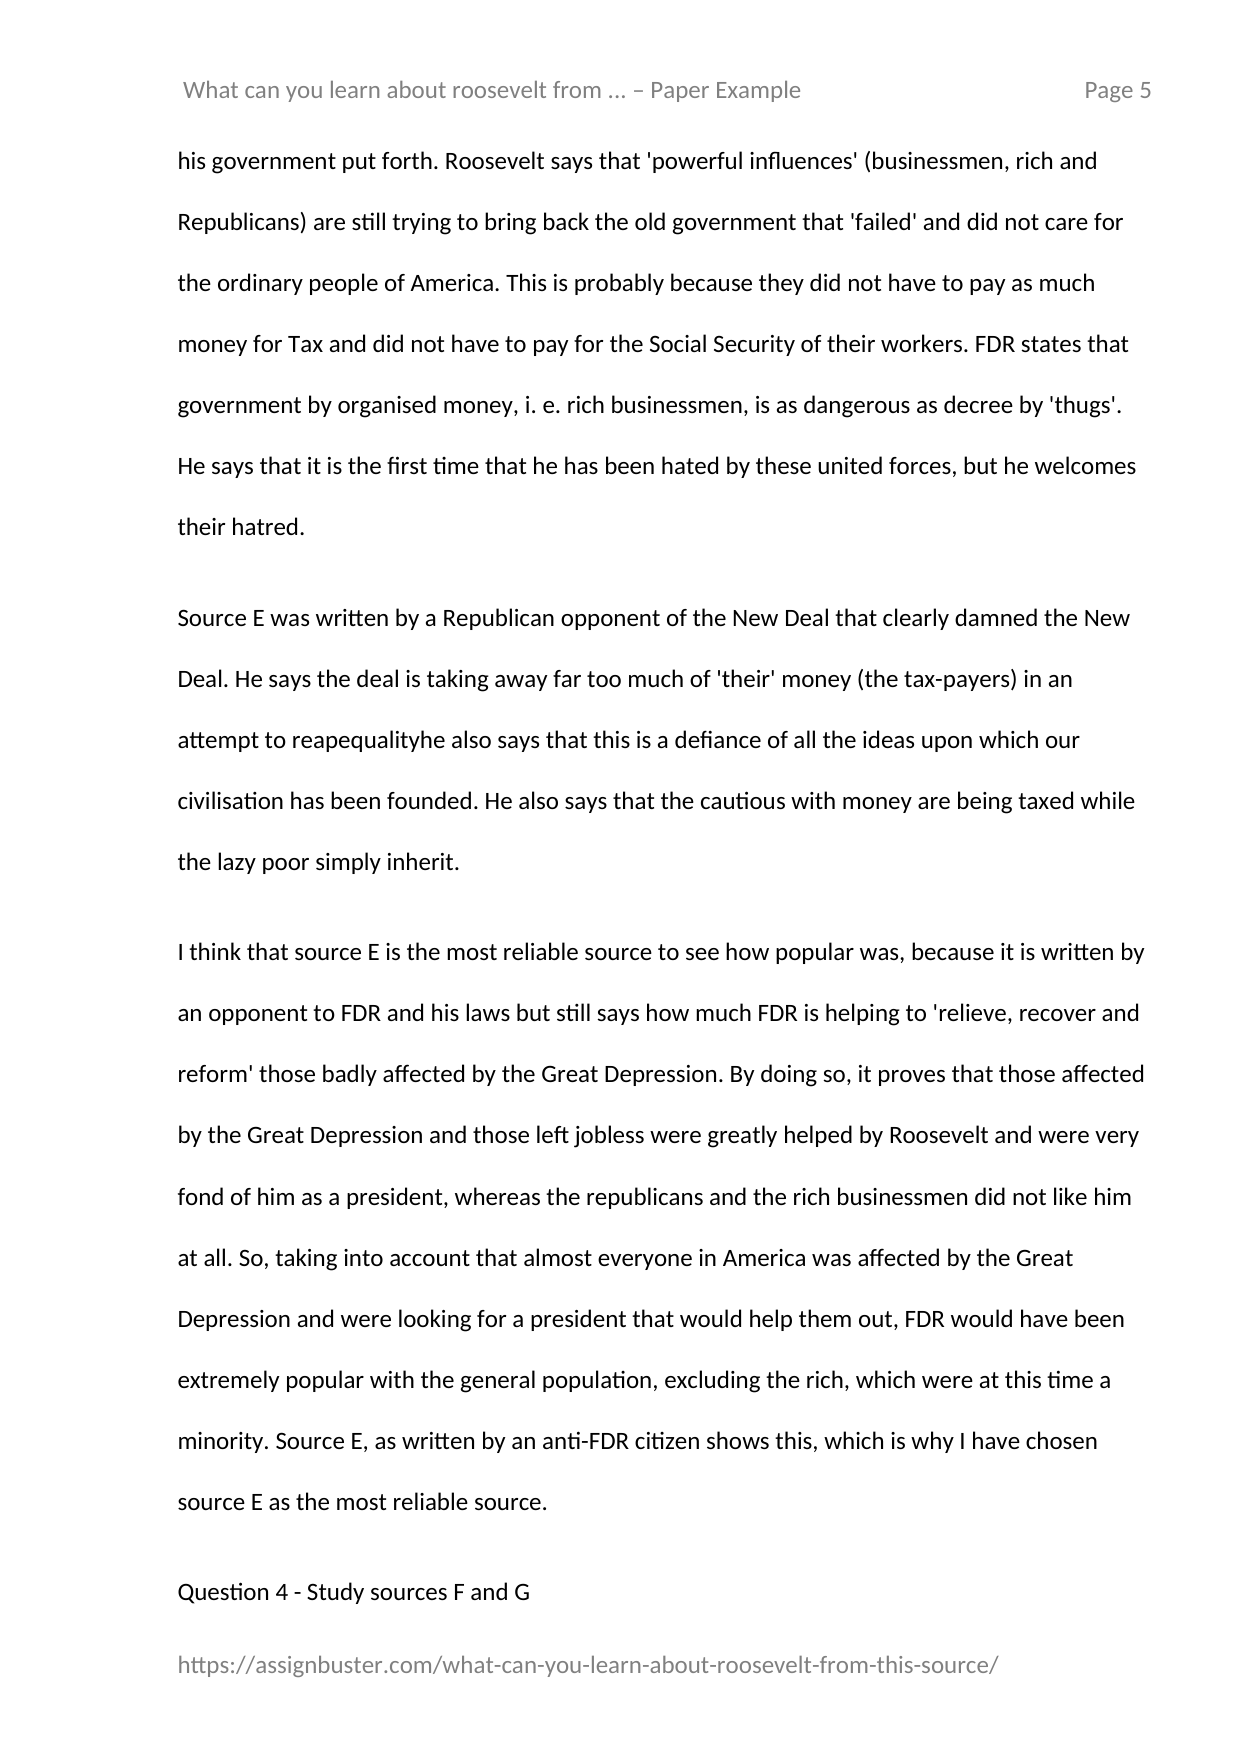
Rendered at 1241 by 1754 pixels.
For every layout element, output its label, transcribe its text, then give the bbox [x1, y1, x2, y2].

text Question 4 - Study sources F and G [177, 1576, 1152, 1607]
text I think that source E is the most reliable source to see how popular was, because it is written by an opponent to FDR and his laws but still says how much FDR is helping to 'relieve, recover and reform' those badly affected by the Great Depression. By doing so, it proves that those affected by the Great Depression and those left jobless were greatly helped by Roosevelt and were very fond of him as a president, whereas the republicans and the rich businessmen did not like him at all. So, taking into account that almost everyone in America was affected by the Great Depression and were looking for a president that would help them out, FDR would have been extremely popular with the general population, excluding the rich, which were at this time a minority. Source E, as written by an anti-FDR citizen shows this, which is why I have chosen source E as the most reliable source. [177, 936, 1152, 1516]
text Source E was written by a Republican opponent of the New Deal that clearly damned the New Deal. He says the deal is taking away far too much of 'their' money (the tax-payers) in an attempt to reapequalityhe also says that this is a defiance of all the ideas upon which our civilisation has been founded. He also says that the cautious with money are being taxed while the lazy poor simply inherit. [177, 602, 1152, 876]
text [177, 145, 1152, 542]
